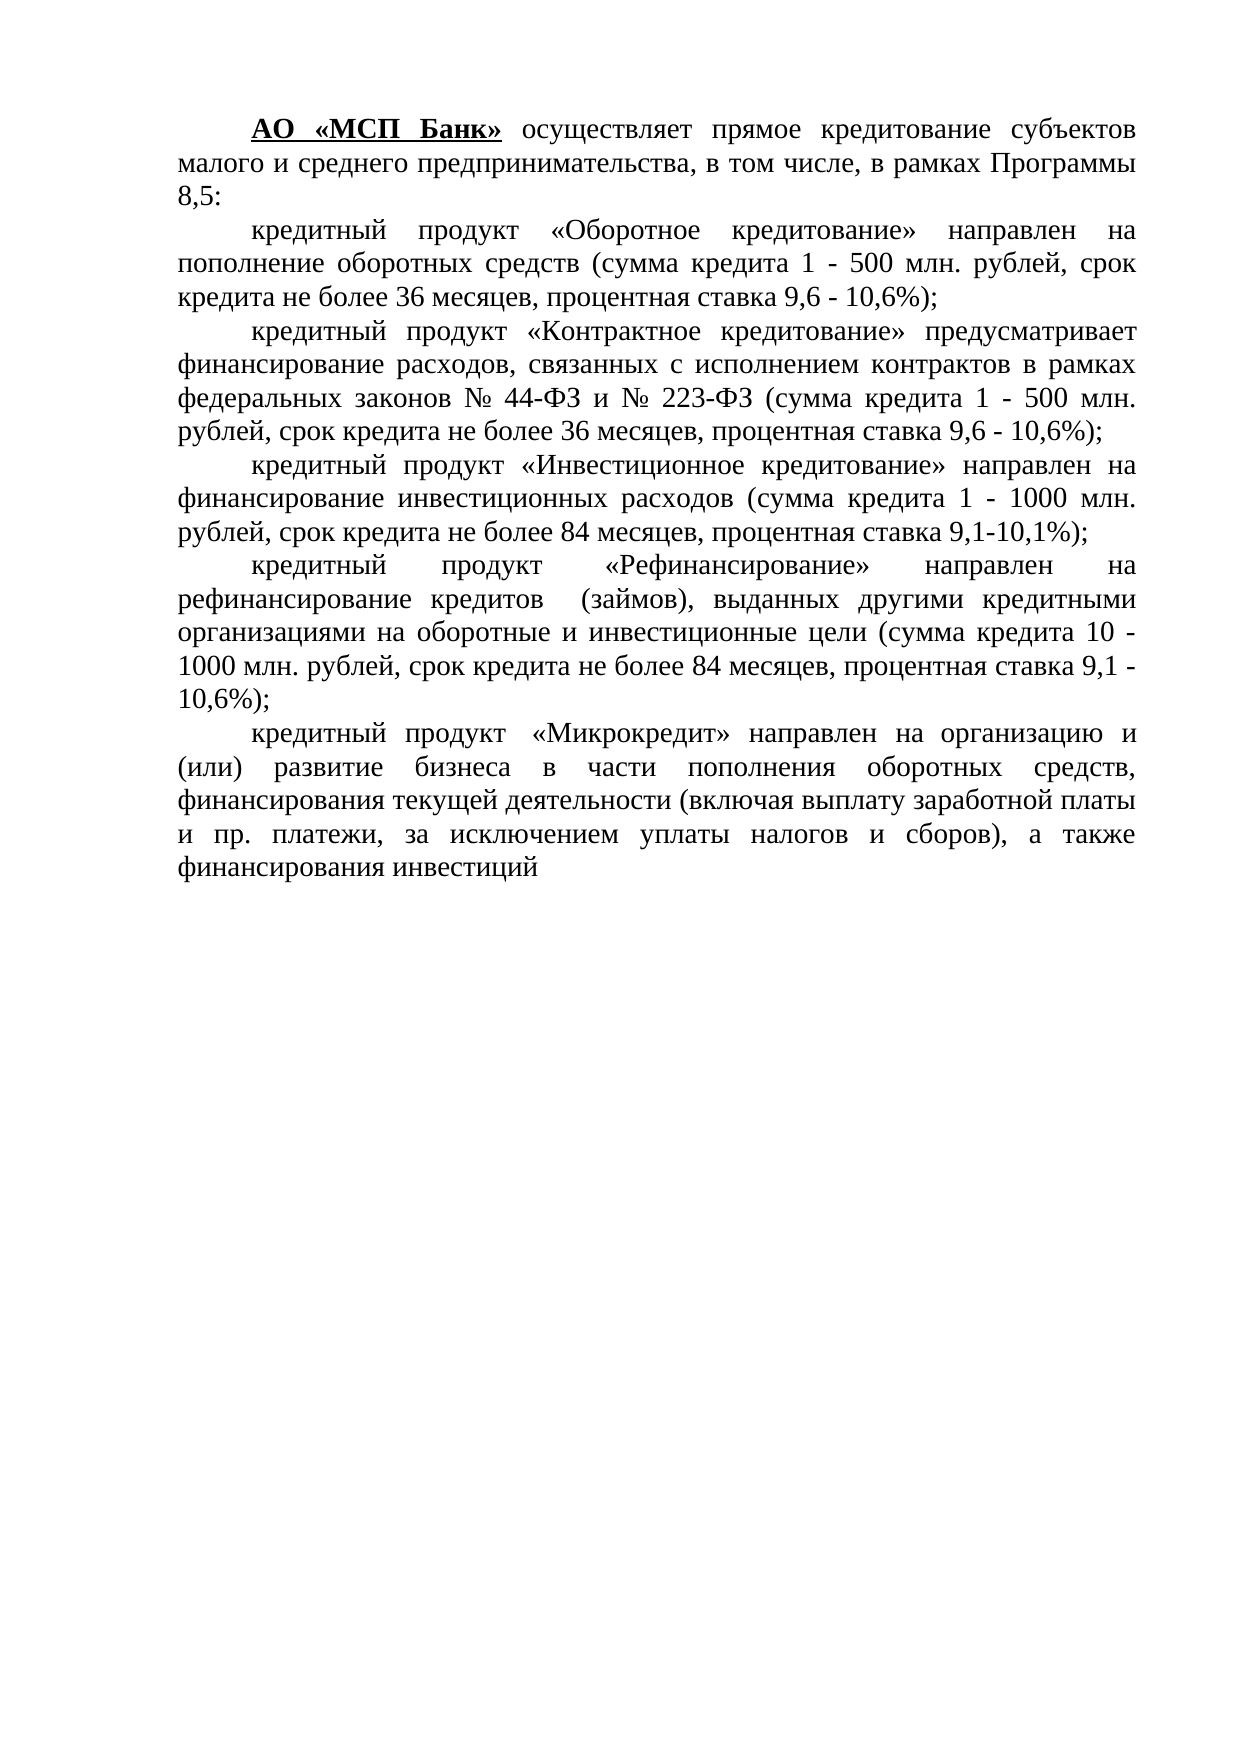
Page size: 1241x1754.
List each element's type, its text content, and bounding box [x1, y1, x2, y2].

text кредитный продукт «Рефинансирование» направлен на рефинансирование кредитов (займов), выданных другими кредитными организациями на оборотные и инвестиционные цели (сумма кредита 10 - 1000 млн. рублей, срок кредита не более 84 месяцев, процентная ставка 9,1 - 10,6%); [177, 547, 1137, 715]
text кредитный продукт «Контрактное кредитование» предусматривает финансирование расходов, связанных с исполнением контрактов в рамках федеральных законов № 44-ФЗ и № 223-ФЗ (сумма кредита 1 - 500 млн. рублей, срок кредита не более 36 месяцев, процентная ставка 9,6 - 10,6%); [177, 313, 1137, 447]
text кредитный продукт «Микрокредит» направлен на организацию и (или) развитие бизнеса в части пополнения оборотных средств, финансирования текущей деятельности (включая выплату заработной платы и пр. платежи, за исключением уплаты налогов и сборов), а также финансирования инвестиций [177, 715, 1137, 883]
text кредитный продукт «Инвестиционное кредитование» направлен на финансирование инвестиционных расходов (сумма кредита 1 - 1000 млн. рублей, срок кредита не более 84 месяцев, процентная ставка 9,1-10,1%); [177, 447, 1137, 547]
text кредитный продукт «Оборотное кредитование» направлен на пополнение оборотных средств (сумма кредита 1 - 500 млн. рублей, срок кредита не более 36 месяцев, процентная ставка 9,6 - 10,6%); [177, 212, 1137, 313]
text АО «МСП Банк» осуществляет прямое кредитование субъектов малого и среднего предпринимательства, в том числе, в рамках Программы 8,5: [177, 111, 1137, 212]
